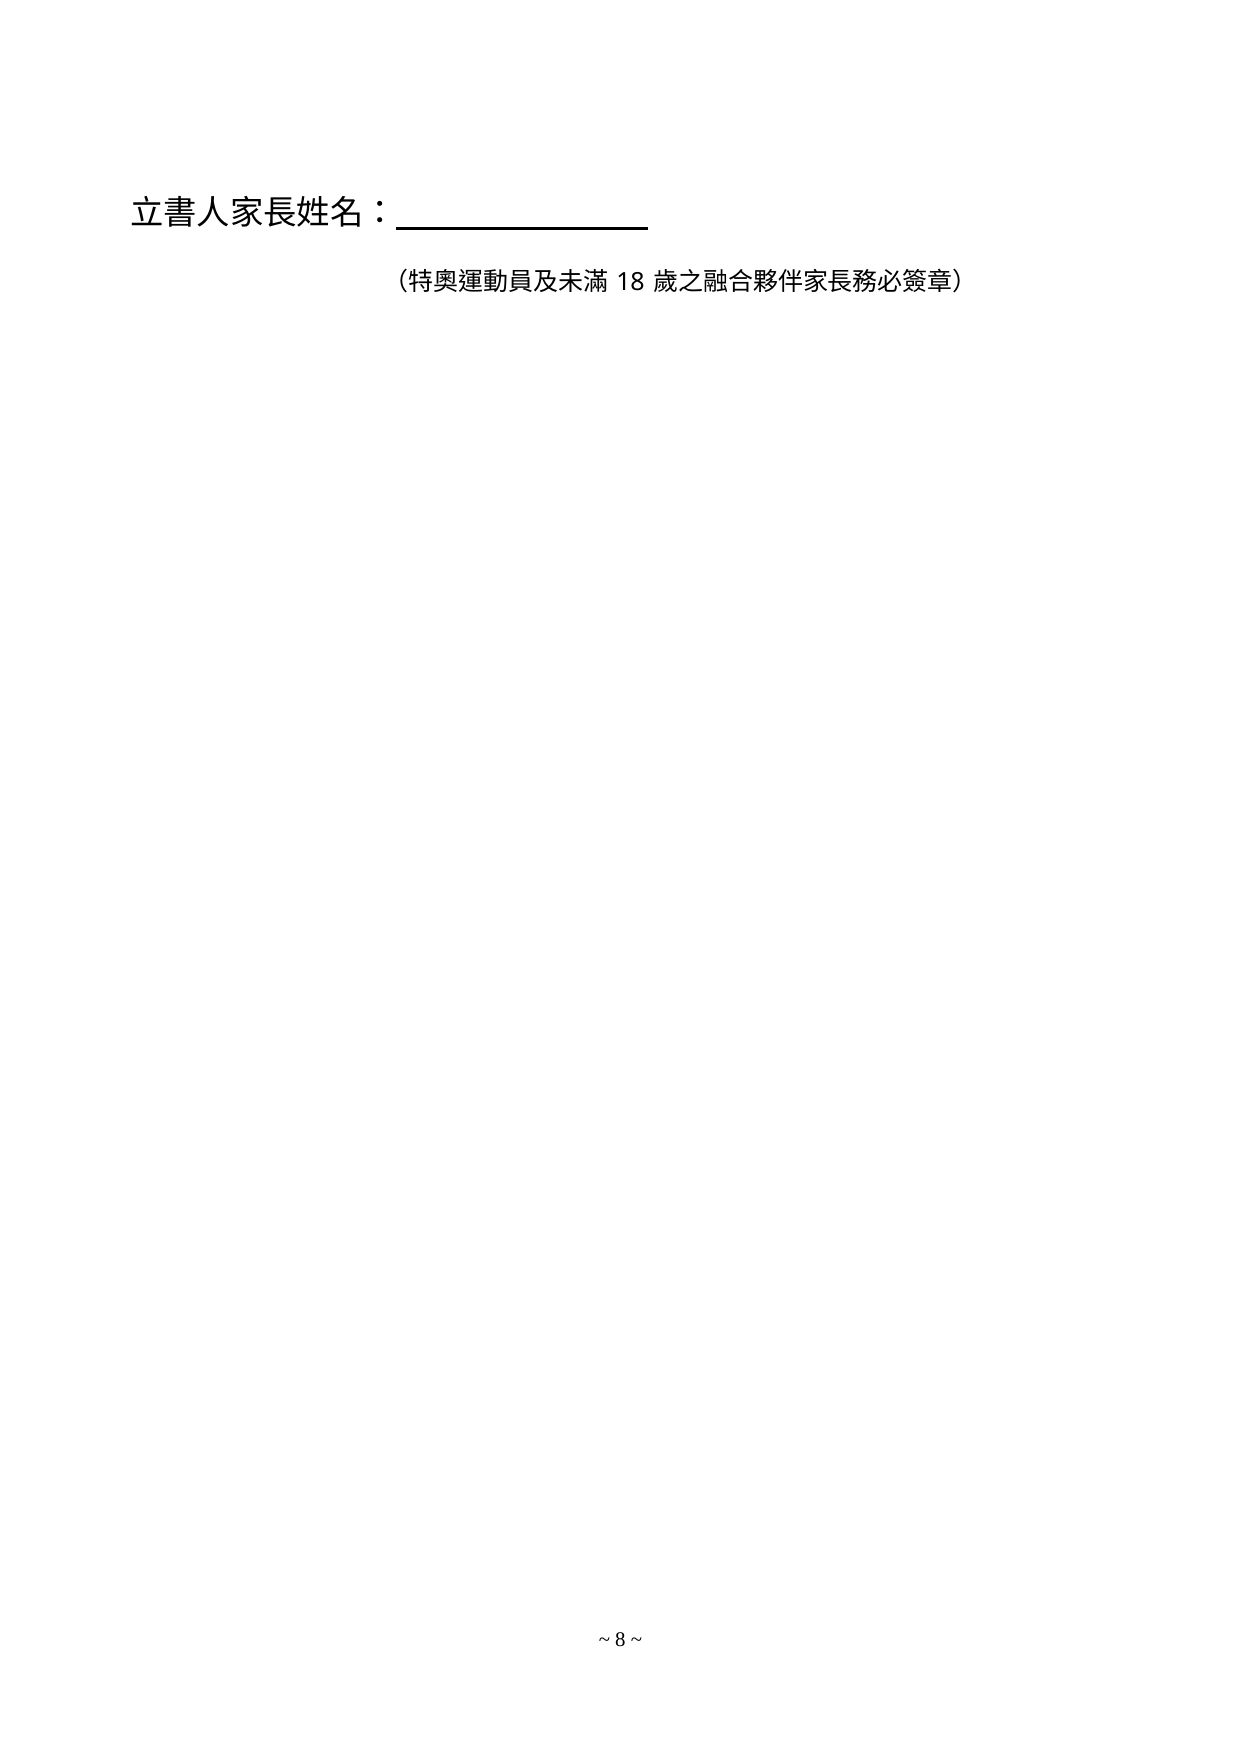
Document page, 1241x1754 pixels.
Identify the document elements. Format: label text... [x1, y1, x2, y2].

text 立書人家長姓名： [130, 173, 1122, 248]
text （特奧運動員及未滿 18 歲之融合夥伴家長務必簽章） [130, 260, 1122, 298]
